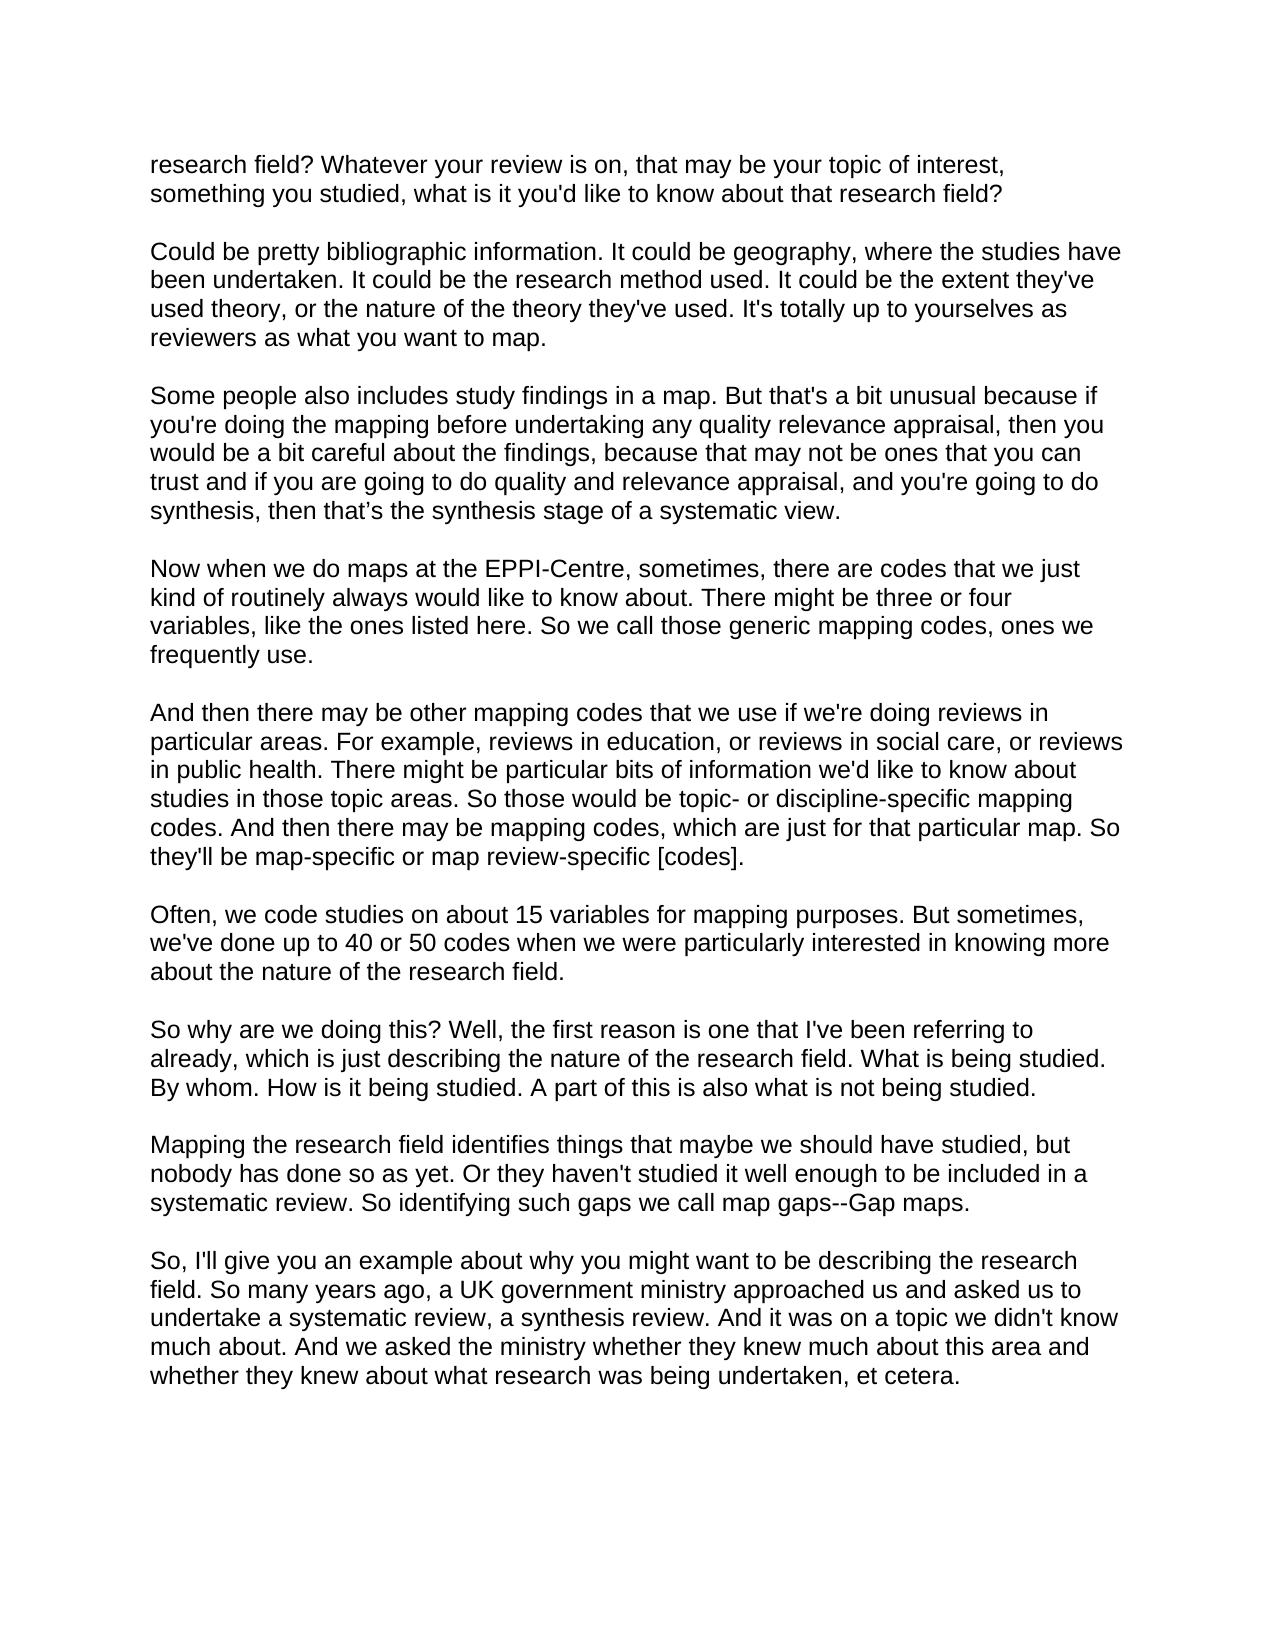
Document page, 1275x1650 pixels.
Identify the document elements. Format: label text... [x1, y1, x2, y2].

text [150, 150, 1125, 207]
text Mapping the research field identifies things that maybe we should have studied, but nobody has done so as yet. Or they haven't studied it well enough to be included in a systematic review. So identifying such gaps we call map gaps--Gap maps. [150, 1130, 1125, 1217]
text And then there may be other mapping codes that we use if we're doing reviews in particular areas. For example, reviews in education, or reviews in social care, or reviews in public health. There might be particular bits of information we'd like to know about studies in those topic areas. So those would be topic- or discipline-specific mapping codes. And then there may be mapping codes, which are just for that particular map. So they'll be map-specific or map review-specific [codes]. [150, 698, 1125, 870]
text Often, we code studies on about 15 variables for mapping purposes. But sometimes, we've done up to 40 or 50 codes when we were particularly interested in knowing more about the nature of the research field. [150, 899, 1125, 986]
text Some people also includes study findings in a map. But that's a bit unusual because if you're doing the mapping before undertaking any quality relevance appraisal, then you would be a bit careful about the findings, because that may not be ones that you can trust and if you are going to do quality and relevance appraisal, and you're going to do synthesis, then that’s the synthesis stage of a systematic view. [150, 381, 1125, 524]
text So, I'll give you an example about why you might want to be describing the research field. So many years ago, a UK government ministry approached us and asked us to undertake a systematic review, a synthesis review. And it was on a topic we didn't know much about. And we asked the ministry whether they knew much about this area and whether they knew about what research was being undertaken, et cetera. [150, 1246, 1125, 1389]
text Could be pretty bibliographic information. It could be geography, where the studies have been undertaken. It could be the research method used. It could be the extent they've used theory, or the nature of the theory they've used. It's totally up to yourselves as reviewers as what you want to map. [150, 237, 1125, 352]
text Now when we do maps at the EPPI-Centre, sometimes, there are codes that we just kind of routinely always would like to know about. There might be three or four variables, like the ones listed here. So we call those generic mapping codes, ones we frequently use. [150, 554, 1125, 669]
text So why are we doing this? Well, the first reason is one that I've been referring to already, which is just describing the nature of the research field. What is being studied. By whom. How is it being studied. A part of this is also what is not being studied. [150, 1015, 1125, 1101]
